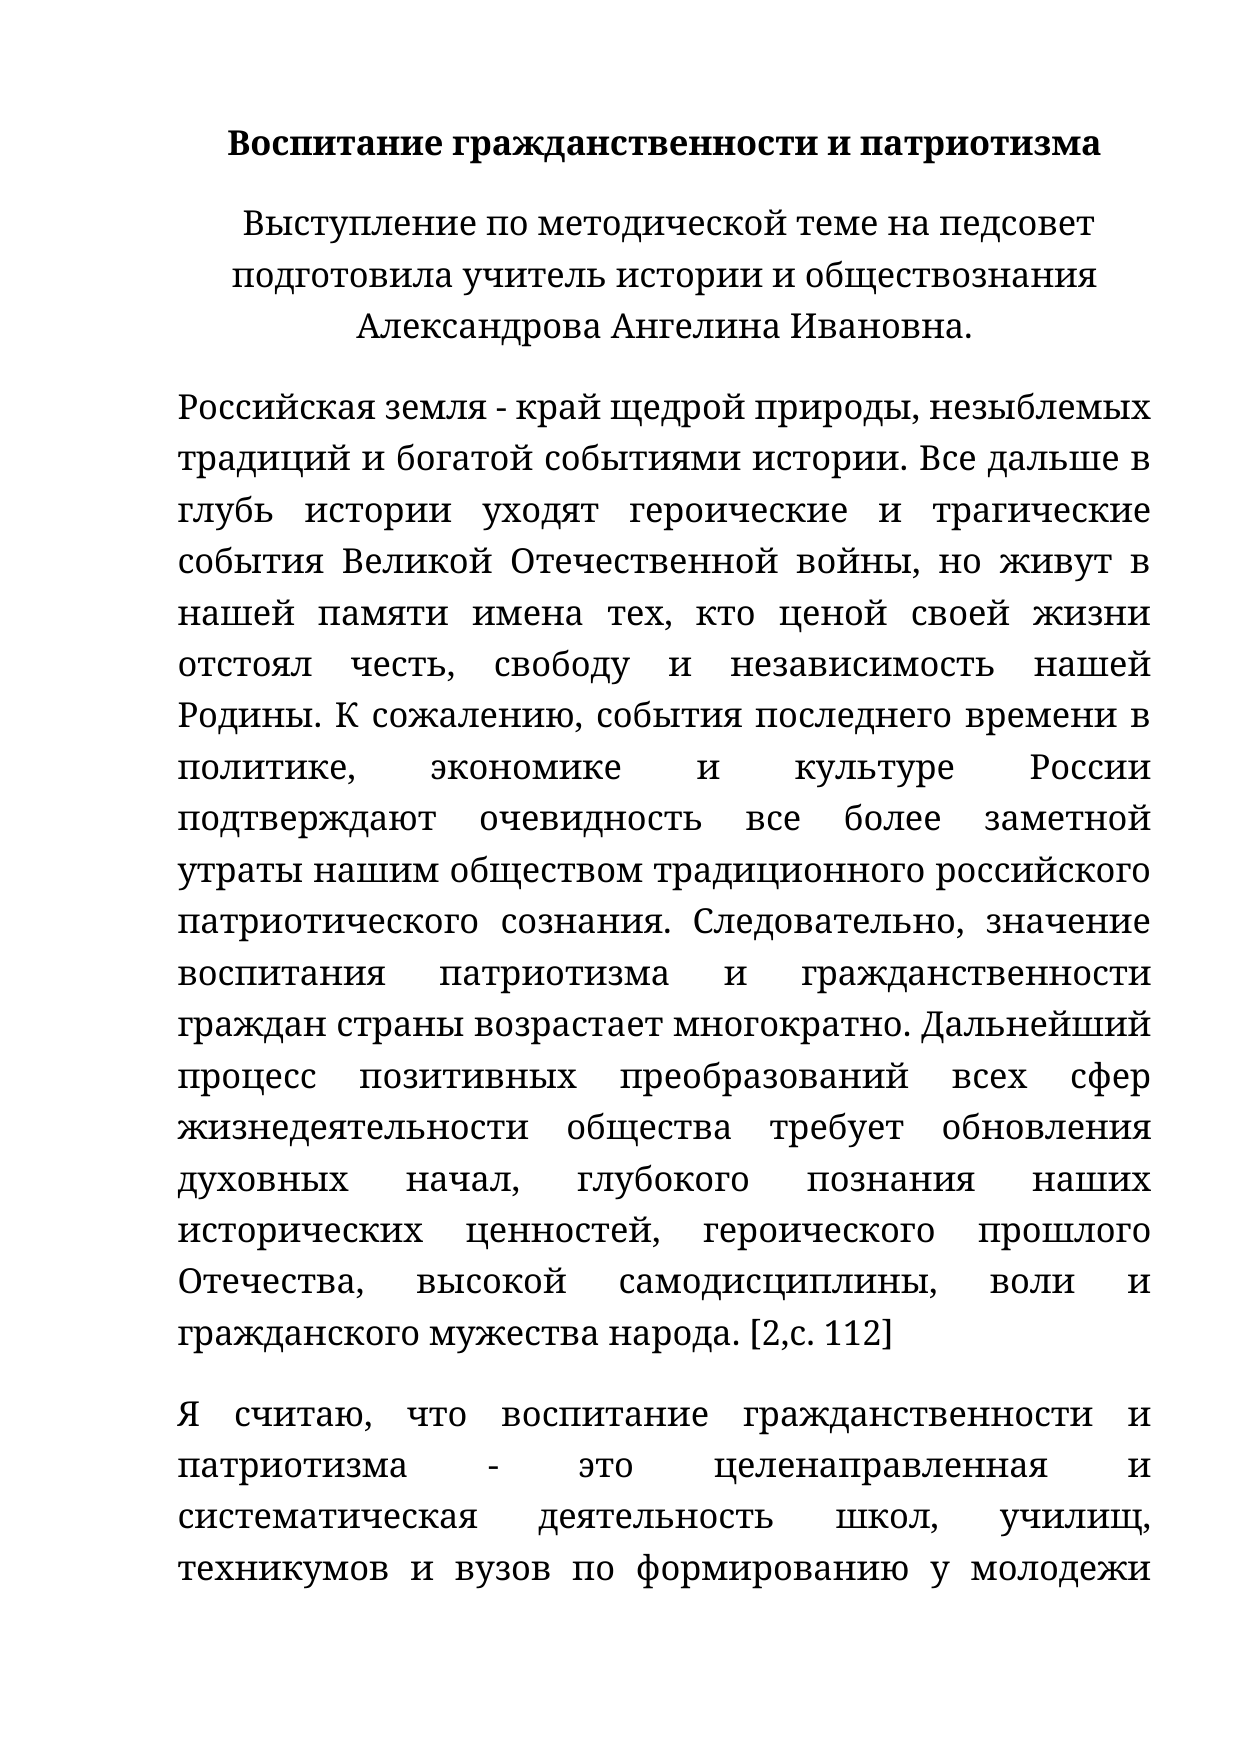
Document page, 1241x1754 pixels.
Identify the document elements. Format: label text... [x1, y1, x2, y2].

text Выступление по методической теме на педсовет подготовила учитель истории и обществознания Александрова Ангелина Ивановна. [177, 194, 1152, 348]
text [177, 1384, 1152, 1590]
text Воспитание гражданственности и патриотизма [177, 118, 1152, 165]
text Российская земля - край щедрой природы, незыблемых традиций и богатой событиями истории. Все дальше в глубь истории уходят героические и трагические события Великой Отечественной войны, но живут в нашей памяти имена тех, кто ценой своей жизни отстоял честь, свободу и независимость нашей Родины. К сожалению, события последнего времени в политике, экономике и культуре России подтверждают очевидность все более заметной утраты нашим обществом традиционного российского патриотического сознания. Следовательно, значение воспитания патриотизма и гражданственности граждан страны возрастает многократно. Дальнейший процесс позитивных преобразований всех сфер жизнедеятельности общества требует обновления духовных начал, глубокого познания наших исторических ценностей, героического прошлого Отечества, высокой самодисциплины, воли и гражданского мужества народа. [2,с. 112] [177, 378, 1152, 1355]
